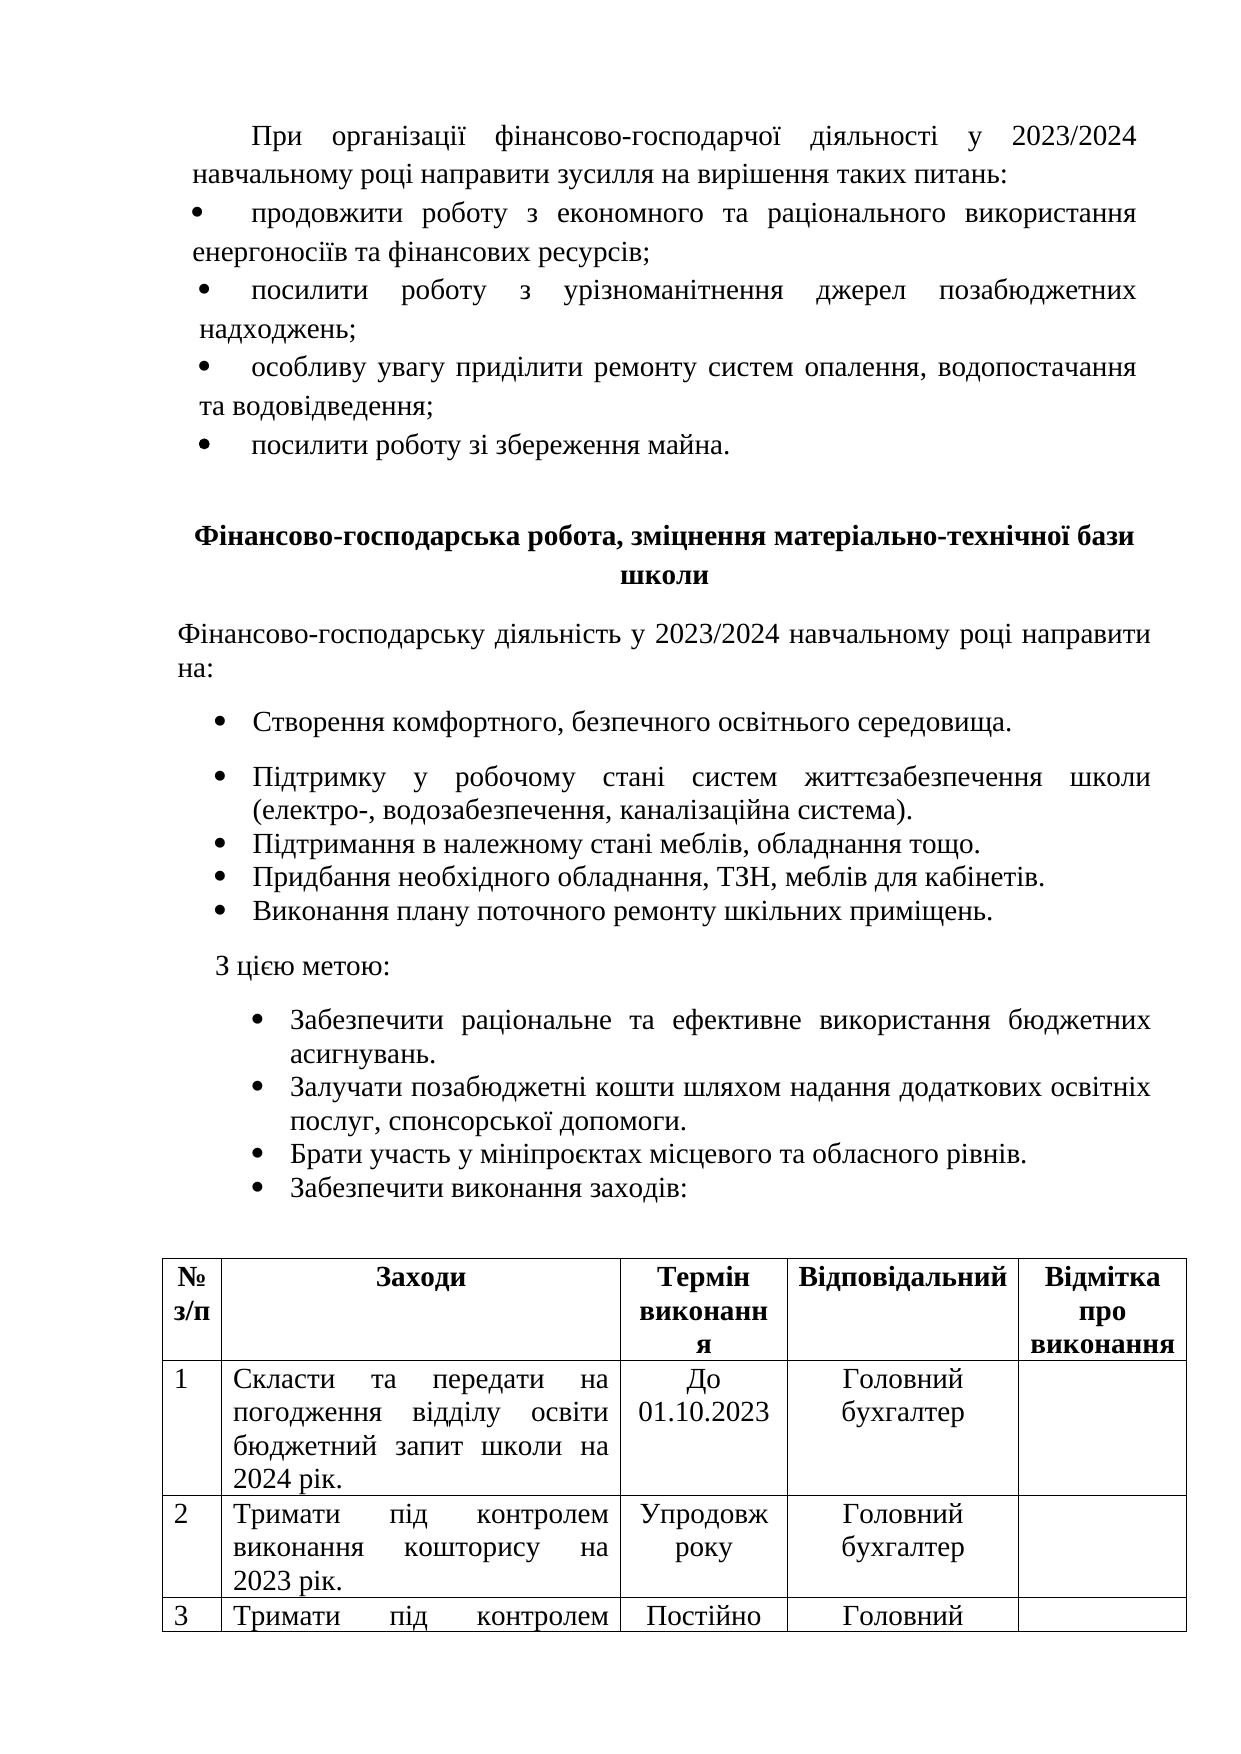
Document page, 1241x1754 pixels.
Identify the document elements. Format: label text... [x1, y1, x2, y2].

list Придбання необхідного обладнання, ТЗН, меблів для кабінетів. [215, 859, 1152, 893]
table_cell [1019, 1496, 1186, 1597]
list Брати участь у мініпроєктах місцевого та обласного рівнів. [252, 1136, 1152, 1170]
table_cell Головний бухгалтер [788, 1496, 1018, 1597]
text При організації фінансово-господарчої діяльності у 2023/2024 навчальному році направити зусилля на вирішення таких питань: [192, 118, 1137, 190]
list Підтримання в належному стані меблів, обладнання тощо. [215, 826, 1152, 859]
text Фінансово-господарська робота, зміцнення матеріально-технічної бази школи [177, 518, 1152, 591]
table_header Термін виконання [621, 1259, 787, 1360]
table_cell [1019, 1361, 1186, 1495]
table_cell Головний бухгалтер [788, 1361, 1018, 1495]
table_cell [222, 1598, 620, 1631]
list посилити роботу з урізноманітнення джерел позабюджетних надходжень; [199, 272, 1137, 344]
table_cell 2 [163, 1496, 221, 1597]
table_cell Постійно [621, 1598, 787, 1631]
list продовжити роботу з економного та раціонального використання енергоносіїв та фінансових ресурсів; [192, 195, 1137, 267]
list Залучати позабюджетні кошти шляхом надання додаткових освітніх послуг, спонсорської допомоги. [252, 1069, 1152, 1136]
table_header Відповідальний [788, 1259, 1018, 1360]
table_cell Тримати під контролем виконання кошторису на 2023 рік. [222, 1496, 620, 1597]
list Виконання плану поточного ремонту шкільних приміщень. [215, 893, 1152, 927]
list Забезпечити виконання заходів: [252, 1170, 1152, 1204]
table_cell Скласти та передати на погодження відділу освіти бюджетний запит школи на 2024 рік. [222, 1361, 620, 1495]
list Створення комфортного, безпечного освітнього середовища. [215, 704, 1152, 738]
list посилити роботу зі збереження майна. [199, 427, 1137, 460]
table_cell [1019, 1598, 1186, 1631]
table_cell До 01.10.2023 [621, 1361, 787, 1495]
list Забезпечити раціональне та ефективне використання бюджетних асигнувань. [252, 1002, 1152, 1069]
text Фінансово-господарську діяльність у 2023/2024 навчальному році направити на: [177, 616, 1152, 683]
table_cell 1 [163, 1361, 221, 1495]
text З цією метою: [215, 948, 1152, 981]
list Підтримку у робочому стані систем життєзабезпечення школи (електро-, водозабезпечення, каналізаційна система). [215, 759, 1152, 826]
table_header № з/п [163, 1259, 221, 1360]
table_cell Головний бухгалтер [788, 1598, 1018, 1631]
list особливу увагу приділити ремонту систем опалення, водопостачання та водовідведення; [199, 349, 1137, 422]
table_cell Упродовж року [621, 1496, 787, 1597]
table_header Відмітка про виконання [1019, 1259, 1186, 1360]
table_header Заходи [222, 1259, 620, 1360]
table_cell 3 [163, 1598, 221, 1631]
